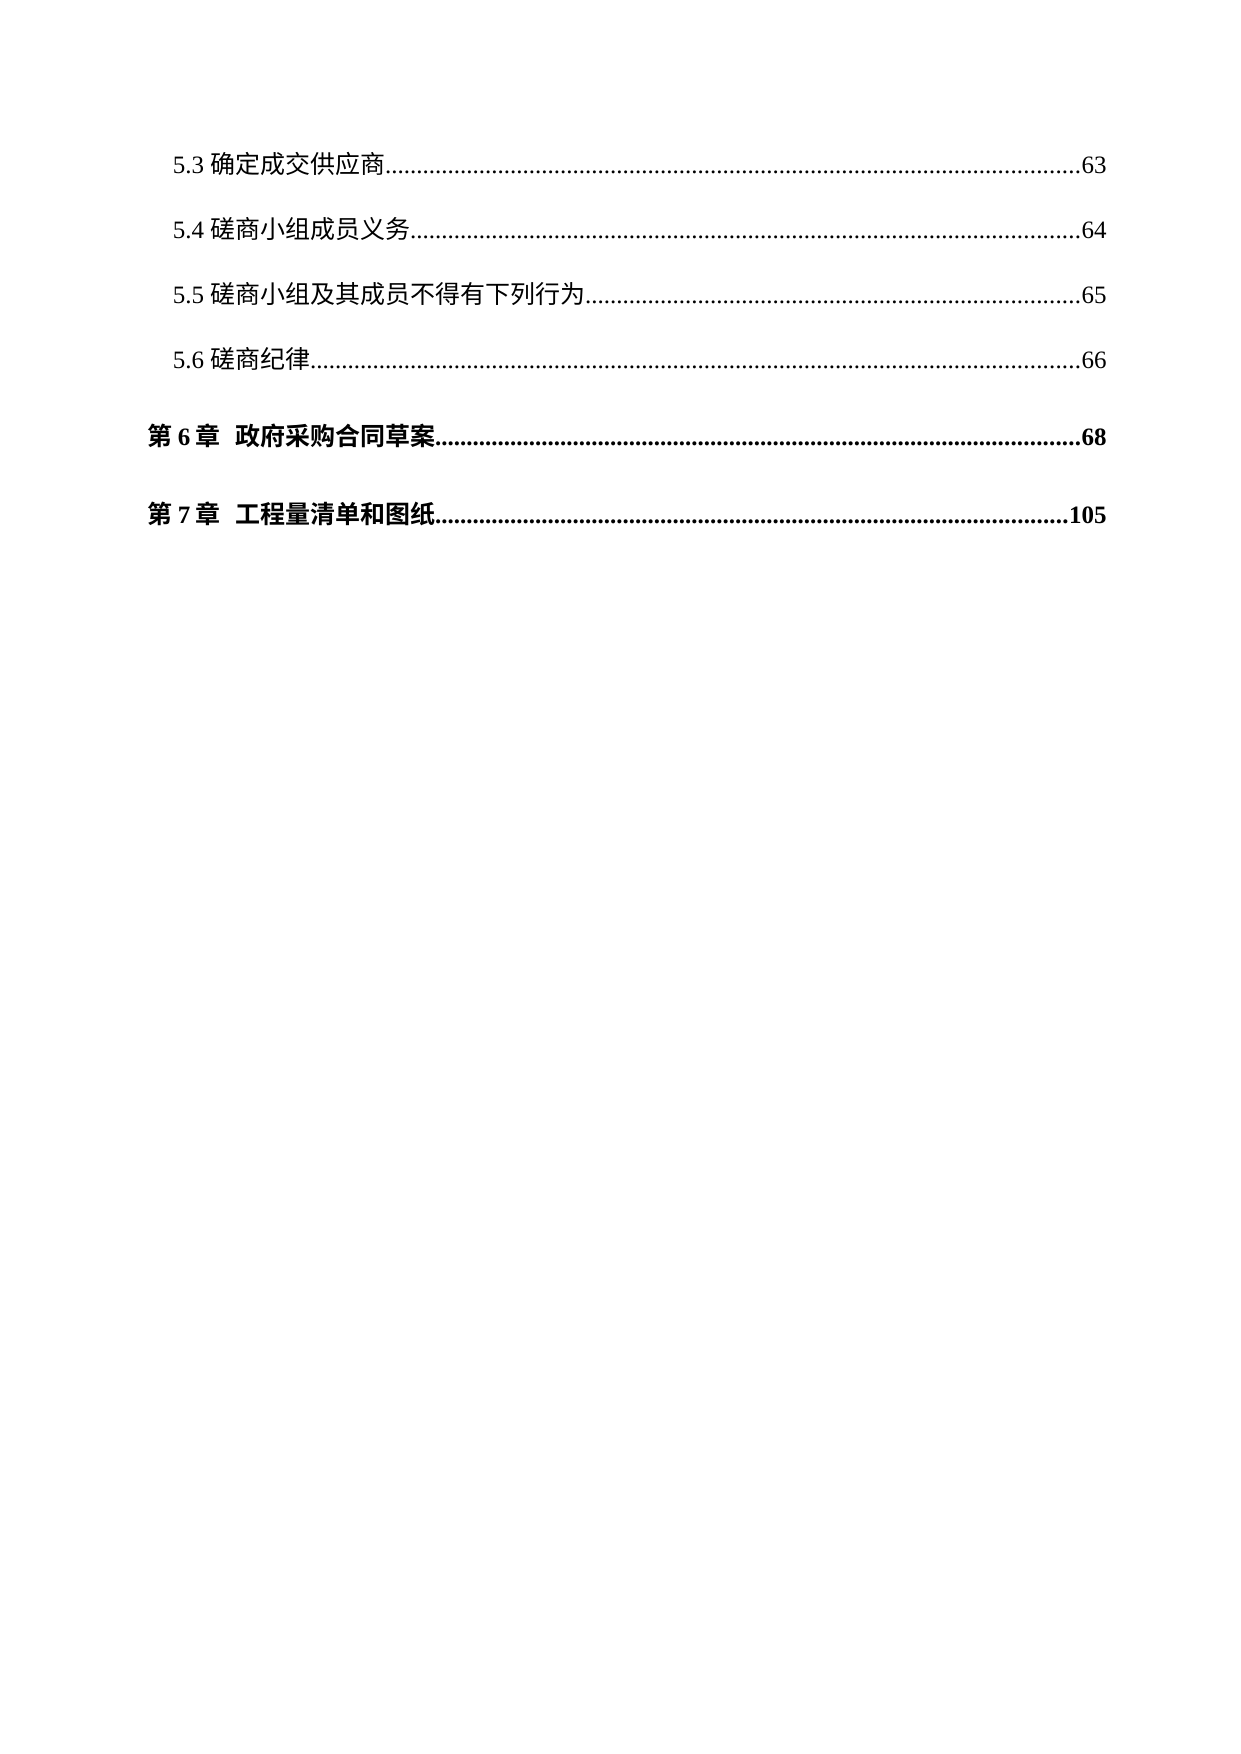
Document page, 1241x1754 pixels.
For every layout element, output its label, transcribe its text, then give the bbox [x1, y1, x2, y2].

text 5.6 磋商纪律 66 [173, 325, 1107, 390]
text 5.3 确定成交供应商 63 [173, 130, 1107, 195]
text 5.4 磋商小组成员义务 64 [173, 195, 1107, 260]
text 第7章 工程量清单和图纸 105 [148, 480, 1107, 545]
text 第6章 政府采购合同草案 68 [148, 402, 1107, 467]
text 5.5 磋商小组及其成员不得有下列行为 65 [173, 260, 1107, 325]
